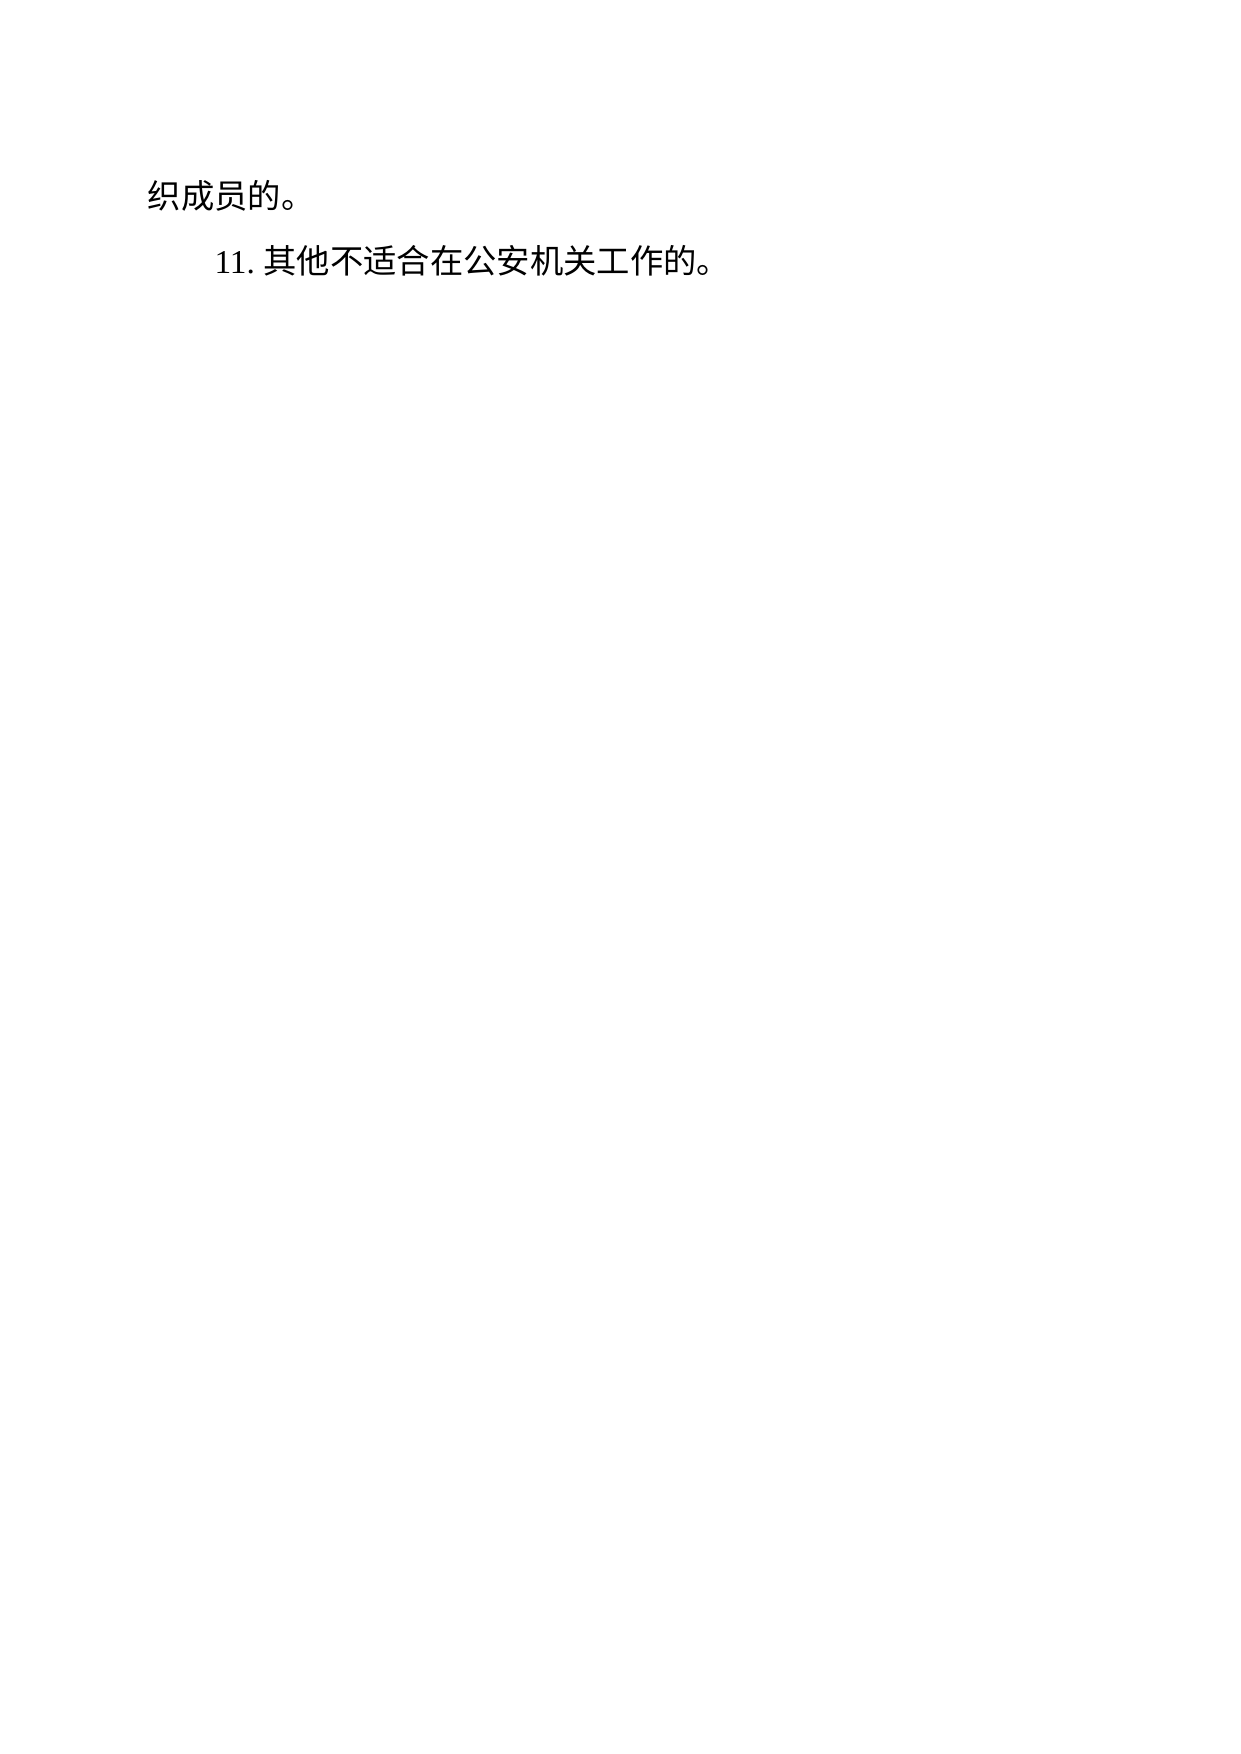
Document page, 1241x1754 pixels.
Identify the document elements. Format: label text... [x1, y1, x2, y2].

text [148, 162, 1092, 227]
text 11. 其他不适合在公安机关工作的。 [148, 227, 1092, 292]
